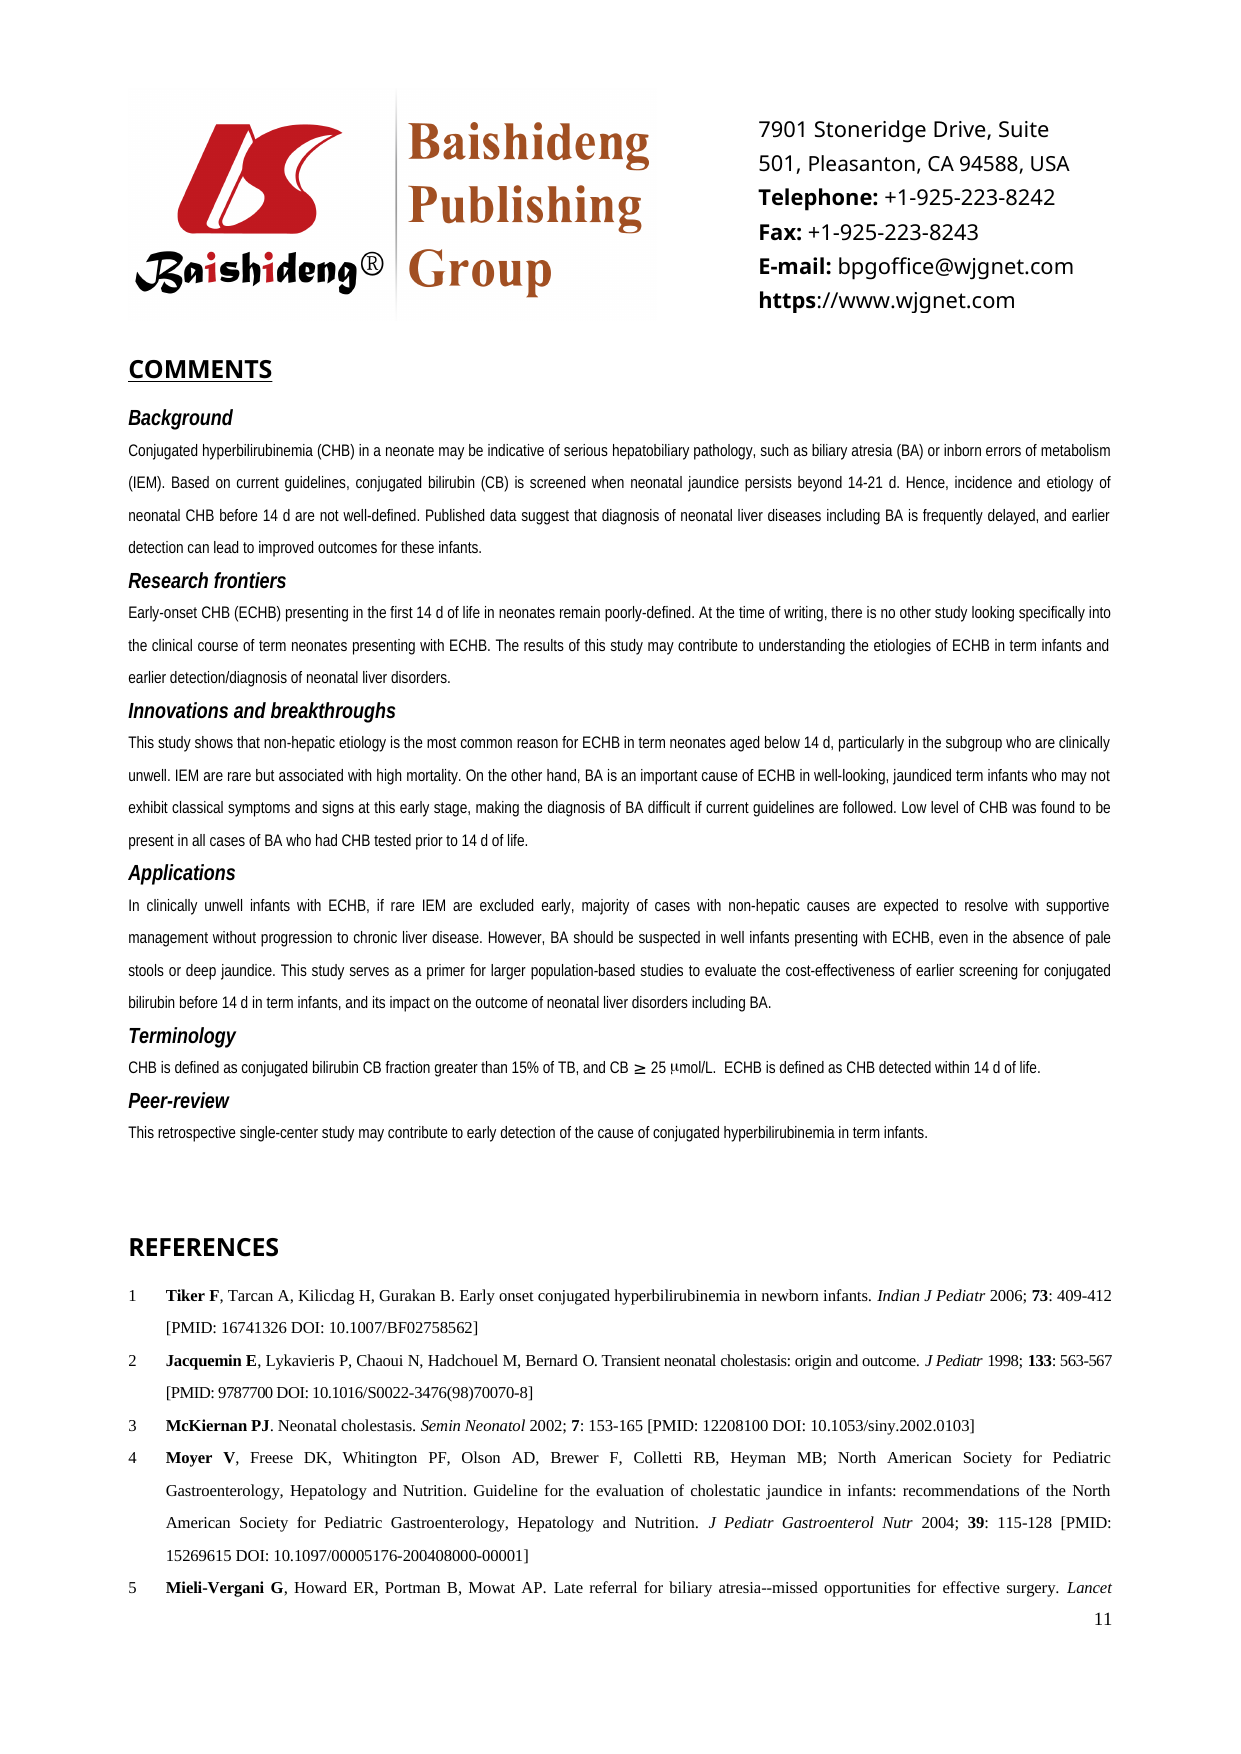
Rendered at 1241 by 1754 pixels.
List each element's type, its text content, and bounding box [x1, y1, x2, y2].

text This study shows that non-hepatic etiology is the most common reason for ECHB in term neonates aged below 14 d, particularly in the subgroup who are clinically unwell. IEM are rare but associated with high mortality. On the other hand, BA is an important cause of ECHB in well-looking, jaundiced term infants who may not exhibit classical symptoms and signs at this early stage, making the diagnosis of BA difficult if current guidelines are followed. Low level of CHB was found to be present in all cases of BA who had CHB tested prior to 14 d of life. [128, 726, 1112, 856]
text 3 McKiernan PJ. Neonatal cholestasis. Semin Neonatol 2002; 7: 153-165 [PMID: 12208100 DOI: 10.1053/siny.2002.0103] [128, 1409, 1112, 1441]
text Innovations and breakthroughs [128, 694, 1112, 726]
text 4 Moyer V, Freese DK, Whitington PF, Olson AD, Brewer F, Colletti RB, Heyman MB; North American Society for Pediatric Gastroenterology, Hepatology and Nutrition. Guideline for the evaluation of cholestatic jaundice in infants: recommendations of the North American Society for Pediatric Gastroenterology, Hepatology and Nutrition. J Pediatr Gastroenterol Nutr 2004; 39: 115-128 [PMID: 15269615 DOI: 10.1097/00005176-200408000-00001] [128, 1441, 1112, 1571]
text Conjugated hyperbilirubinemia (CHB) in a neonate may be indicative of serious hepatobiliary pathology, such as biliary atresia (BA) or inborn errors of metabolism (IEM). Based on current guidelines, conjugated bilirubin (CB) is screened when neonatal jaundice persists beyond 14-21 d. Hence, incidence and etiology of neonatal CHB before 14 d are not well-defined. Published data suggest that diagnosis of neonatal liver diseases including BA is frequently delayed, and earlier detection can lead to improved outcomes for these infants. [128, 434, 1112, 564]
text Terminology [128, 1019, 1112, 1051]
text CHB is defined as conjugated bilirubin CB fraction greater than 15% of TB, and CB ≥ 25 mol/L. ECHB is defined as CHB detected within 14 d of life. [128, 1051, 1112, 1084]
text Research frontiers [128, 564, 1112, 596]
picture [128, 88, 658, 321]
text This retrospective single-center study may contribute to early detection of the cause of conjugated hyperbilirubinemia in term infants. [128, 1116, 1112, 1149]
text In clinically unwell infants with ECHB, if rare IEM are excluded early, majority of cases with non-hepatic causes are expected to resolve with supportive management without progression to chronic liver disease. However, BA should be suspected in well infants presenting with ECHB, even in the absence of pale stools or deep jaundice. This study serves as a primer for larger population-based studies to evaluate the cost-effectiveness of earlier screening for conjugated bilirubin before 14 d in term infants, and its impact on the outcome of neonatal liver disorders including BA. [128, 889, 1112, 1019]
text COMMENTS [128, 336, 1112, 401]
text 2 Jacquemin E, Lykavieris P, Chaoui N, Hadchouel M, Bernard O. Transient neonatal cholestasis: origin and outcome. J Pediatr 1998; 133: 563-567 [PMID: 9787700 DOI: 10.1016/S0022-3476(98)70070-8] [128, 1344, 1112, 1409]
text Background [128, 401, 1112, 434]
text REFERENCES [128, 1214, 1112, 1279]
text Early-onset CHB (ECHB) presenting in the first 14 d of life in neonates remain poorly-defined. At the time of writing, there is no other study looking specifically into the clinical course of term neonates presenting with ECHB. The results of this study may contribute to understanding the etiologies of ECHB in term infants and earlier detection/diagnosis of neonatal liver disorders. [128, 596, 1112, 694]
text Applications [128, 856, 1112, 889]
text 1 Tiker F, Tarcan A, Kilicdag H, Gurakan B. Early onset conjugated hyperbilirubinemia in newborn infants. Indian J Pediatr 2006; 73: 409-412 [PMID: 16741326 DOI: 10.1007/BF02758562] [128, 1279, 1112, 1344]
text Peer-review [128, 1084, 1112, 1116]
